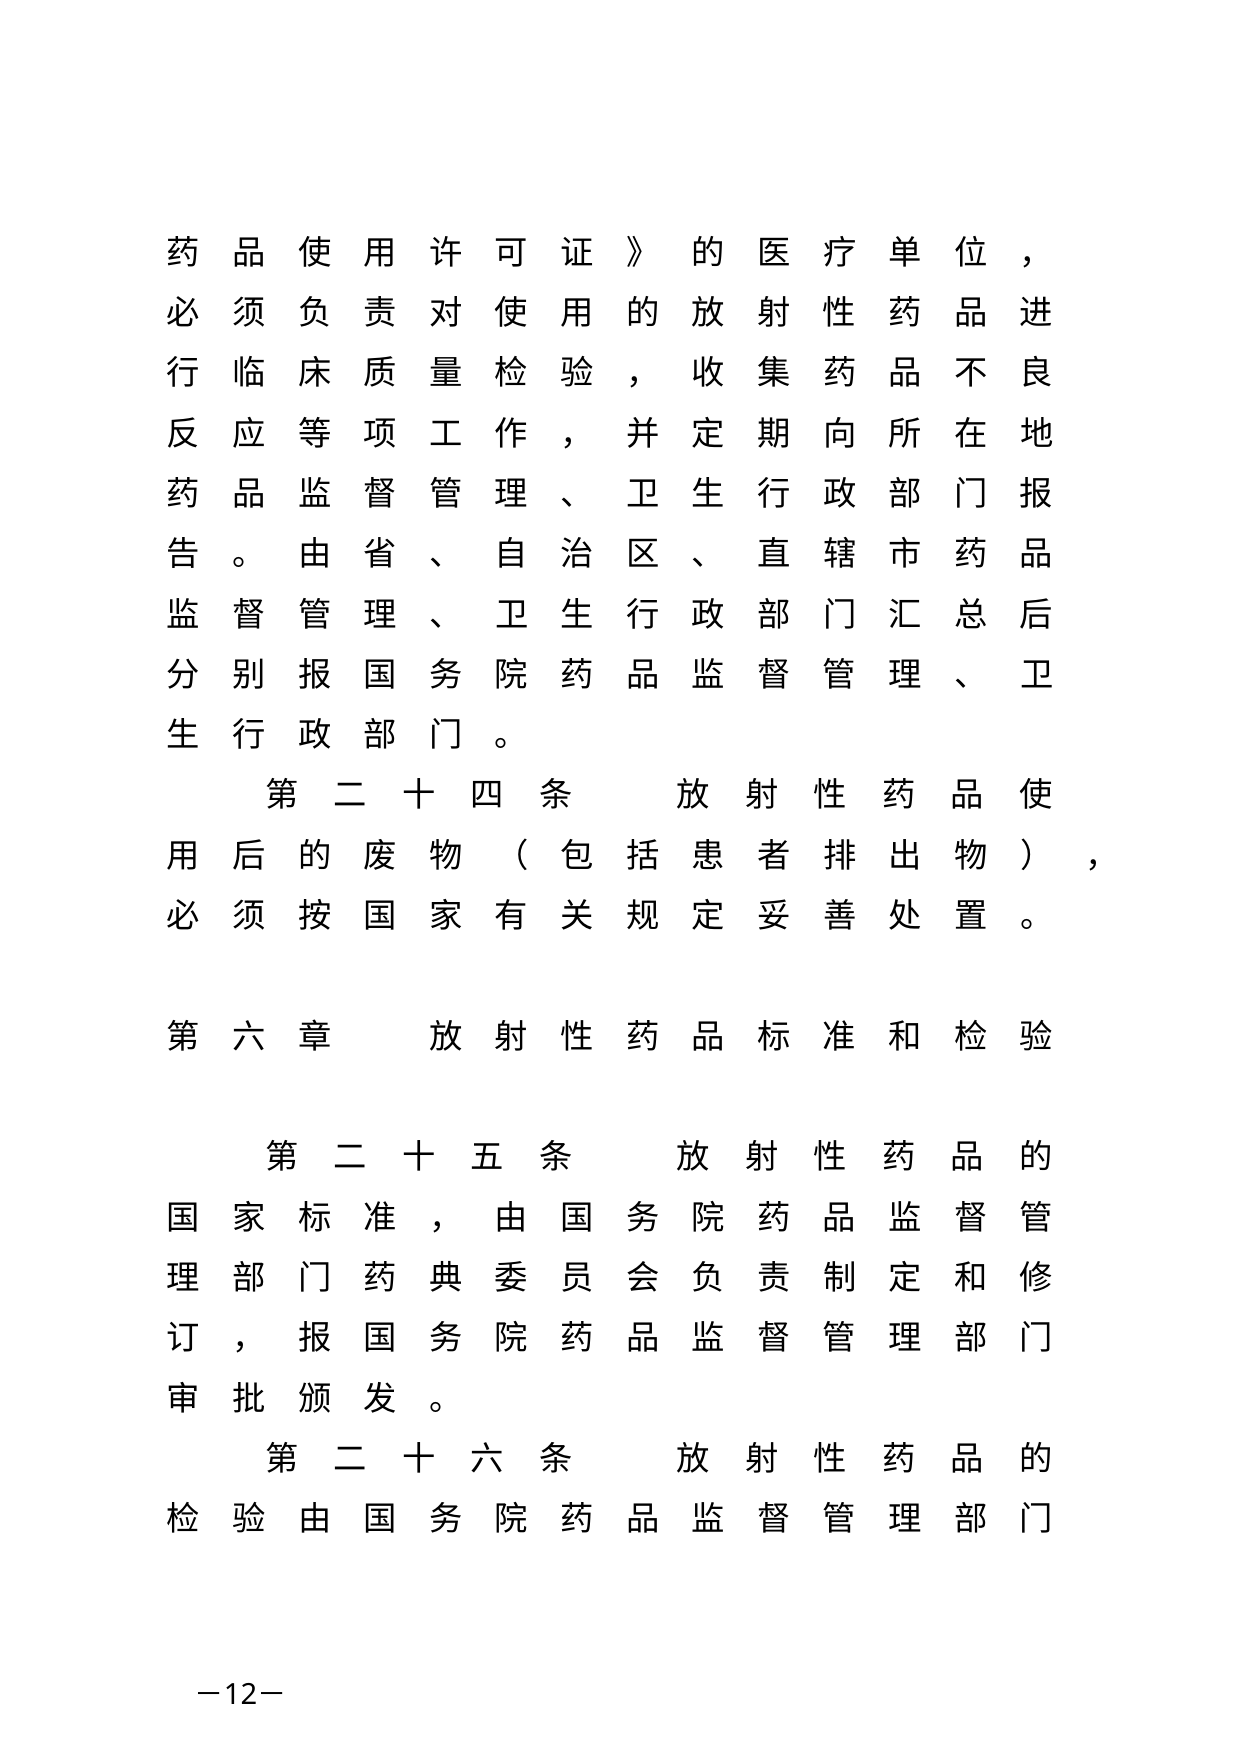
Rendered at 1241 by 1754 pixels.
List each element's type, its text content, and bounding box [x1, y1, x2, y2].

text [167, 1426, 1085, 1546]
text 第二十四条 放射性药品使用后的废物（包括患者排出物），必须按国家有关规定妥善处置。 [167, 762, 1085, 943]
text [167, 219, 1085, 762]
text 第六章 放射性药品标准和检验 [167, 1003, 1085, 1064]
text 第二十五条 放射性药品的国家标准，由国务院药品监督管理部门药典委员会负责制定和修订，报国务院药品监督管理部门审批颁发。 [167, 1124, 1085, 1426]
